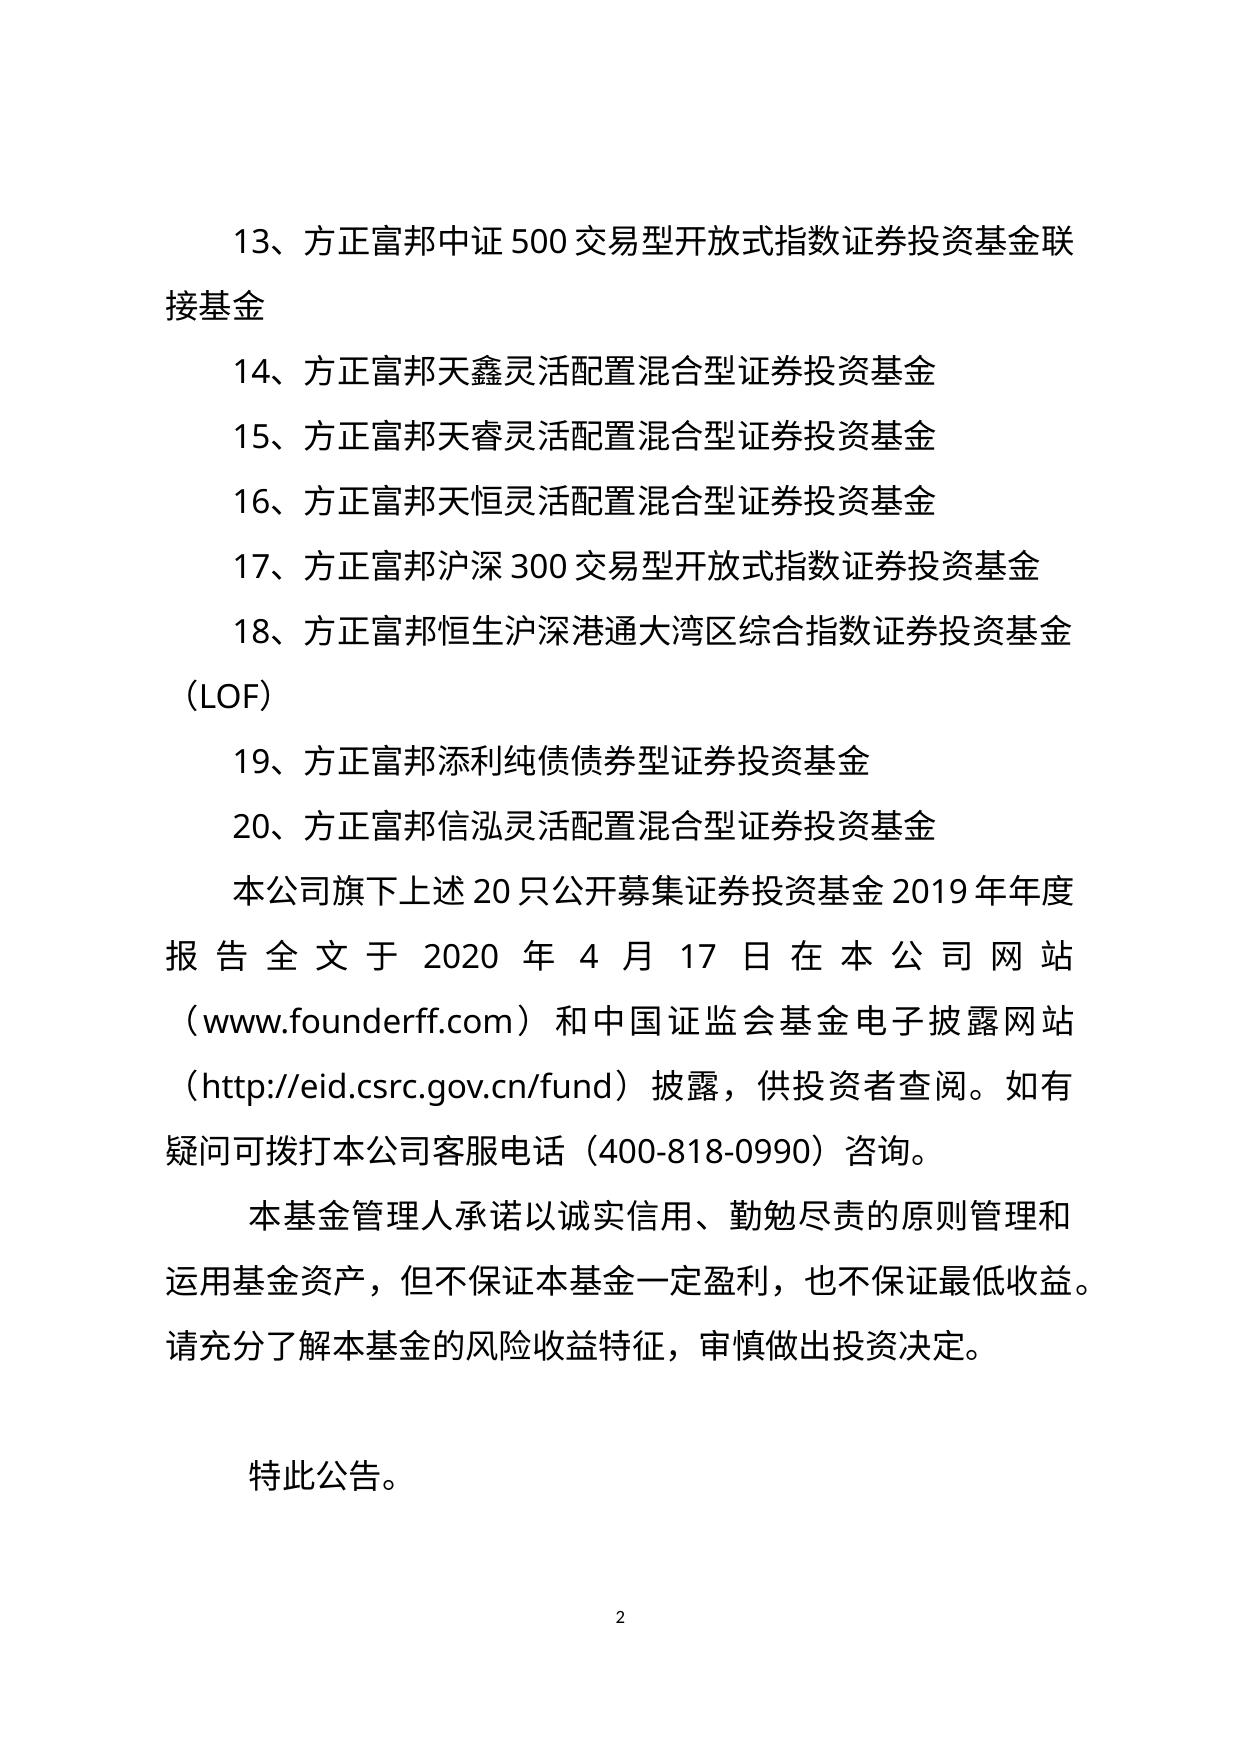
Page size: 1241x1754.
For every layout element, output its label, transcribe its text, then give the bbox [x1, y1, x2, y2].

text 20、方正富邦信泓灵活配置混合型证券投资基金 [165, 792, 1075, 857]
text 本公司旗下上述20只公开募集证券投资基金2019年年度报告全文于2020年4月17日在本公司网站（www.founderff.com）和中国证监会基金电子披露网站（http://eid.csrc.gov.cn/fund）披露，供投资者查阅。如有疑问可拨打本公司客服电话（400-818-0990）咨询。 [165, 857, 1075, 1182]
text 本基金管理人承诺以诚实信用、勤勉尽责的原则管理和运用基金资产，但不保证本基金一定盈利，也不保证最低收益。请充分了解本基金的风险收益特征，审慎做出投资决定。 [165, 1182, 1075, 1377]
text 17、方正富邦沪深300交易型开放式指数证券投资基金 [165, 532, 1075, 597]
text 18、方正富邦恒生沪深港通大湾区综合指数证券投资基金（LOF） [165, 597, 1075, 727]
text 13、方正富邦中证500交易型开放式指数证券投资基金联接基金 [165, 207, 1075, 337]
text 15、方正富邦天睿灵活配置混合型证券投资基金 [165, 402, 1075, 467]
text 特此公告。 [165, 1442, 1075, 1507]
text 16、方正富邦天恒灵活配置混合型证券投资基金 [165, 467, 1075, 532]
text 19、方正富邦添利纯债债券型证券投资基金 [165, 727, 1075, 792]
text 14、方正富邦天鑫灵活配置混合型证券投资基金 [165, 337, 1075, 402]
